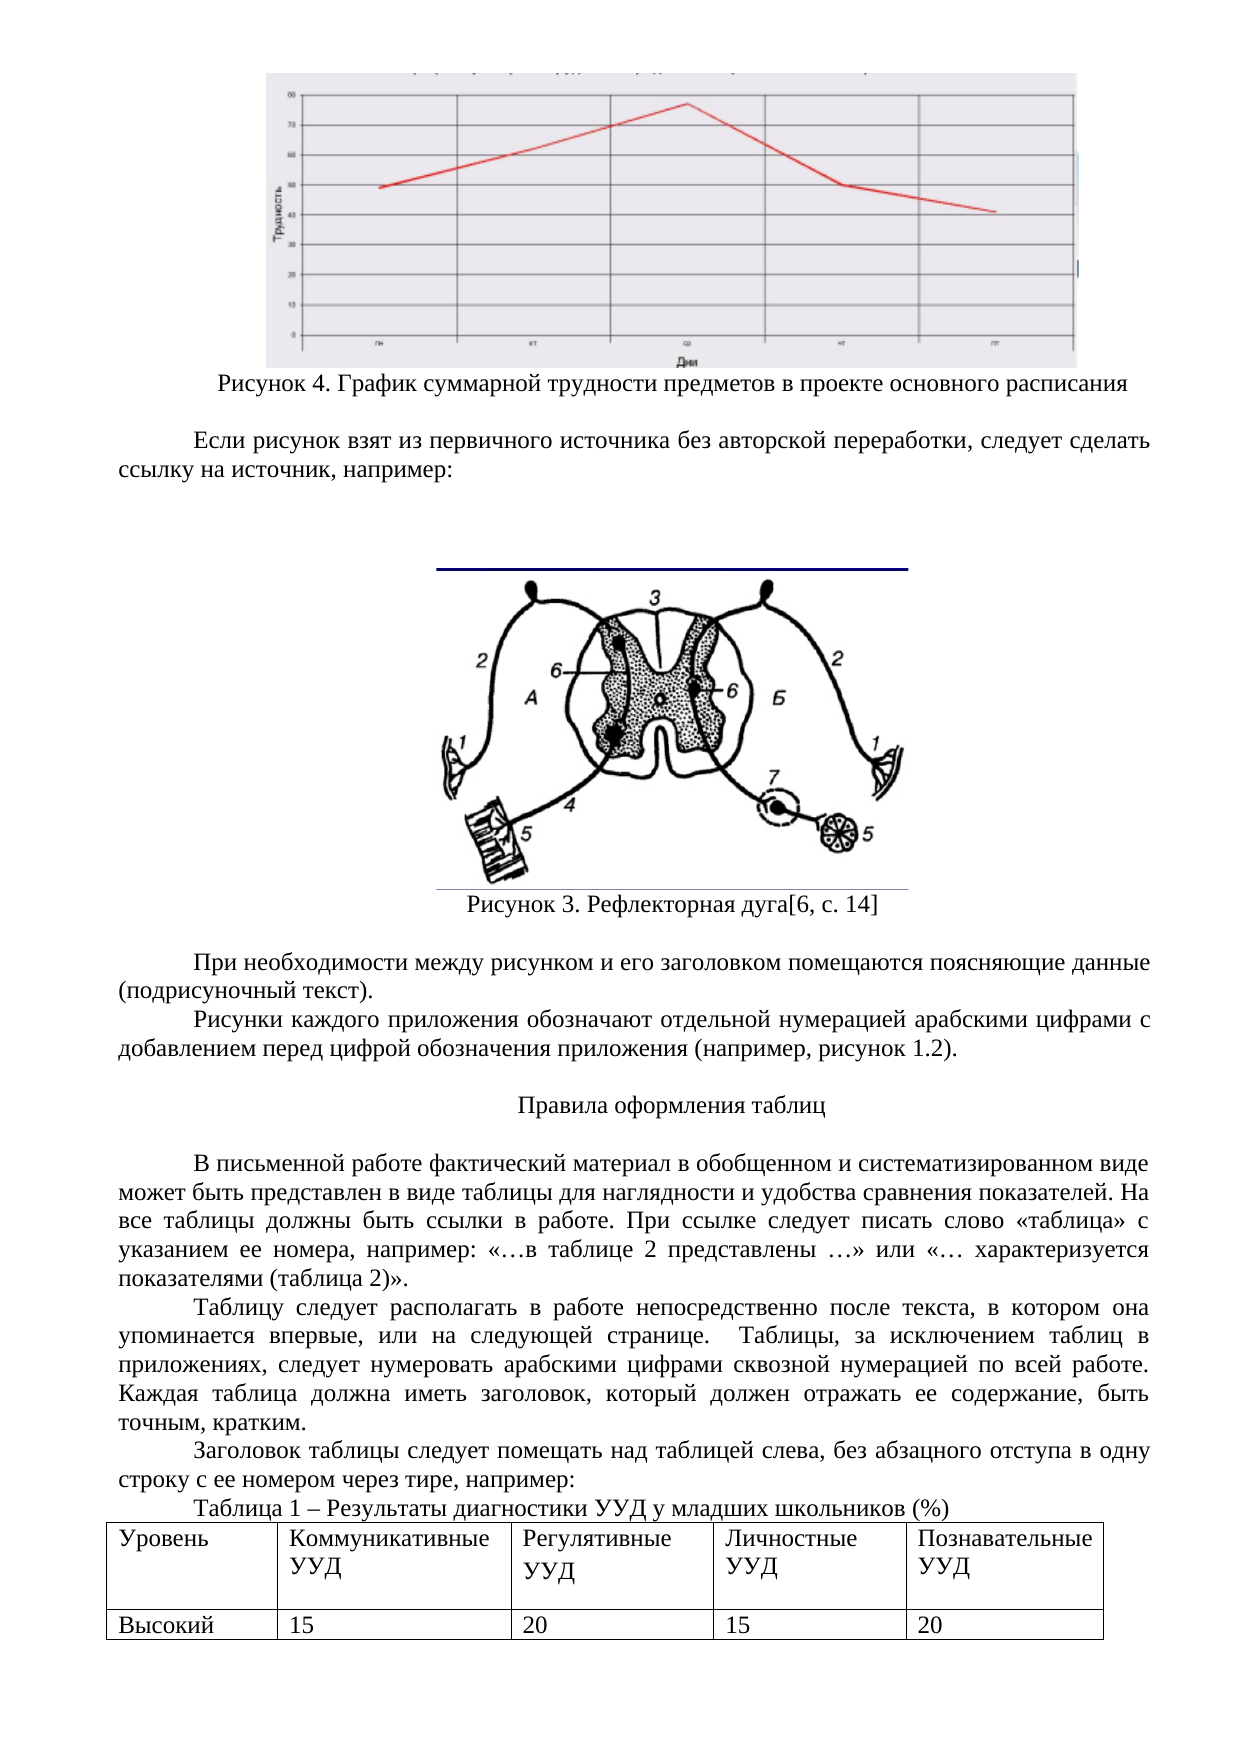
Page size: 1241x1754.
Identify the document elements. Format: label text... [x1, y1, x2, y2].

list Рисунки каждого приложения обозначают отдельной нумерацией арабскими цифрами с добавлением перед цифрой обозначения приложения (например, рисунок 1.2). [118, 1004, 1152, 1062]
table_header Уровень [107, 1523, 277, 1609]
table_cell 15 [714, 1610, 906, 1639]
table_cell 20 [907, 1610, 1103, 1639]
picture [266, 73, 1079, 368]
table_cell Высокий [107, 1610, 277, 1639]
list Таблица 1 – Результаты диагностики УУД у младших школьников (%) [118, 1493, 1152, 1522]
list Правила оформления таблиц [118, 1090, 1150, 1119]
list Рисунок 3. Рефлекторная дуга[6, с. 14] [118, 889, 1152, 918]
table_header Познавательные УУД [907, 1523, 1103, 1609]
list Рисунок 4. График суммарной трудности предметов в проекте основного расписания [118, 368, 1152, 396]
table_cell 20 [512, 1610, 713, 1639]
list Если рисунок взят из первичного источника без авторской переработки, следует сделать ссылку на источник, например: [118, 425, 1152, 483]
table_header Личностные УУД [714, 1523, 906, 1609]
list Таблицу следует располагать в работе непосредственно после текста, в котором она упоминается впервые, или на следующей странице. Таблицы, за исключением таблиц в приложениях, следует нумеровать арабскими цифрами сквозной нумерацией по всей работе. Каждая таблица должна иметь заголовок, который должен отражать ее содержание, быть точным, кратким. [118, 1292, 1150, 1435]
table_header Регулятивные УУД [512, 1523, 713, 1609]
picture [436, 568, 909, 890]
list При необходимости между рисунком и его заголовком помещаются поясняющие данные (подрисуночный текст). [118, 947, 1152, 1004]
list Заголовок таблицы следует помещать над таблицей слева, без абзацного отступа в одну строку с ее номером через тире, например: [118, 1435, 1152, 1493]
table_cell 15 [278, 1610, 511, 1639]
table_header Коммуникативные УУД [278, 1523, 511, 1609]
list В письменной работе фактический материал в обобщенном и систематизированном виде может быть представлен в виде таблицы для наглядности и удобства сравнения показателей. На все таблицы должны быть ссылки в работе. При ссылке следует писать слово «таблица» с указанием ее номера, например: «…в таблице 2 представлены …» или «… характеризуется показателями (таблица 2)». [118, 1148, 1150, 1292]
